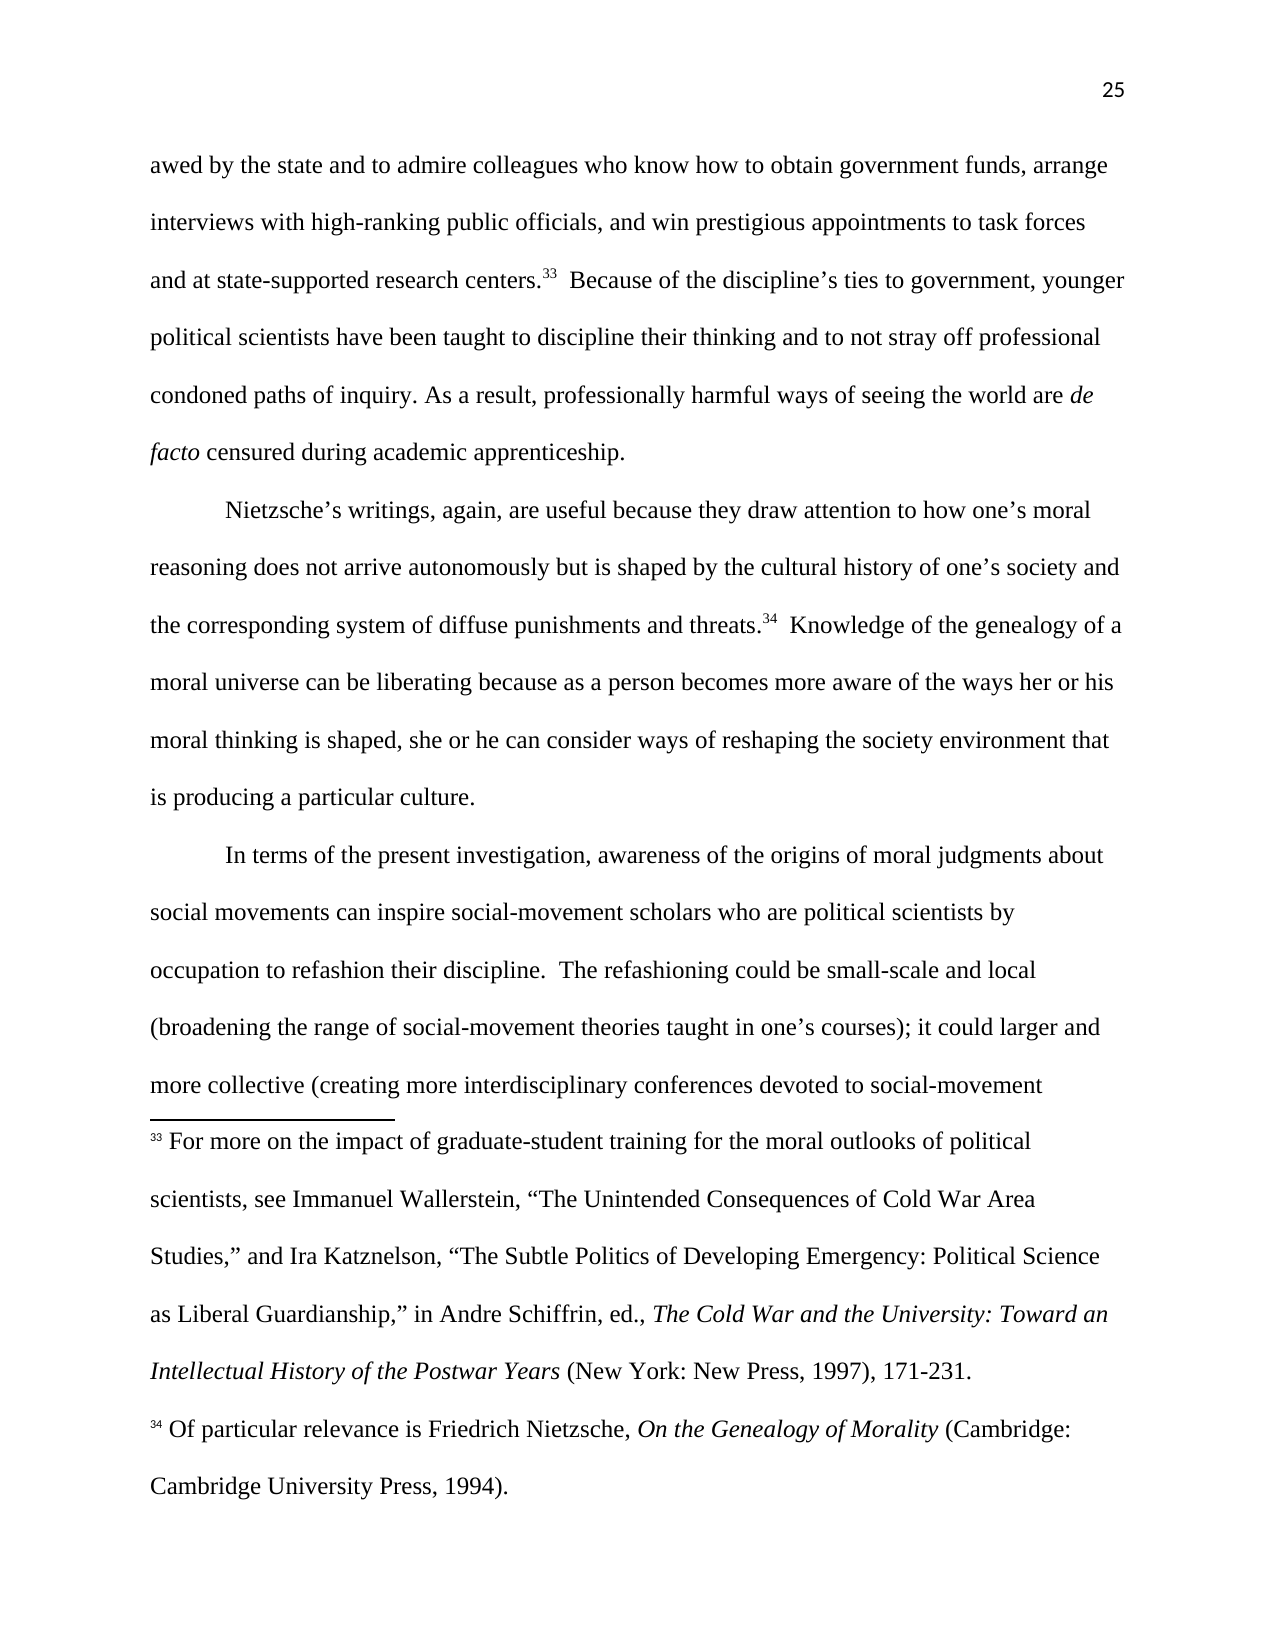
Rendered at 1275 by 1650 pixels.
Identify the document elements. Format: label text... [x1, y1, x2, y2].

text The promotion of a democratic-advancement outlook is probably not simply a result of a strategic decision by aspiring leaders within the political-science profession. There are also structural causes that relate to the discipline’s traditional defense of the American state. As other scholars have argued and documented, political science, since its founding, has been funded by government agencies and rewarded with honors and personal favors in exchange for policy analyses that legitimate government policies. By the time political scientists leave their graduate-school apprenticeship, they have learned (through myriad carrots and sticks, such as job placements, research assistantships, and invitations to submit research for edited books) to be awed by the state and to admire colleagues who know how to obtain government funds, arrange interviews with high-ranking public officials, and win prestigious appointments to task forces and at state-supported research centers. Because of the discipline’s ties to government, younger political scientists have been taught to discipline their thinking and to not stray off professional condoned paths of inquiry. As a result, professionally harmful ways of seeing the world are de facto censured during academic apprenticeship. [150, 150, 1125, 466]
text Nietzsche’s writings, again, are useful because they draw attention to how one’s moral reasoning does not arrive autonomously but is shaped by the cultural history of one’s society and the corresponding system of diffuse punishments and threats. Knowledge of the genealogy of a moral universe can be liberating because as a person becomes more aware of the ways her or his moral thinking is shaped, she or he can consider ways of reshaping the society environment that is producing a particular culture. [150, 495, 1125, 811]
text In terms of the present investigation, awareness of the origins of moral judgments about social movements can inspire social-movement scholars who are political scientists by occupation to refashion their discipline. The refashioning could be small-scale and local (broadening the range of social-movement theories taught in one’s courses); it could larger and more collective (creating more interdisciplinary conferences devoted to social-movement research); or it could be quite ambitious and even disruptive (working for legal changes in rules about research funding by government agencies). The point is that by noting how our discipline shapes our moral reasoning – as opposed to adopting the romantic view that our beliefs and commitments are either self-generated or caused by ahistorical moral impulses – political scientists can more readily contemplate the redirecting their collective project of understanding politics. They can resist being unwitting victims of their discipline’s past political history, and they can then grapple in a forthright manner with the type of complex moral reasoning that they believe should inspire and guide their studies. [150, 840, 1125, 1099]
